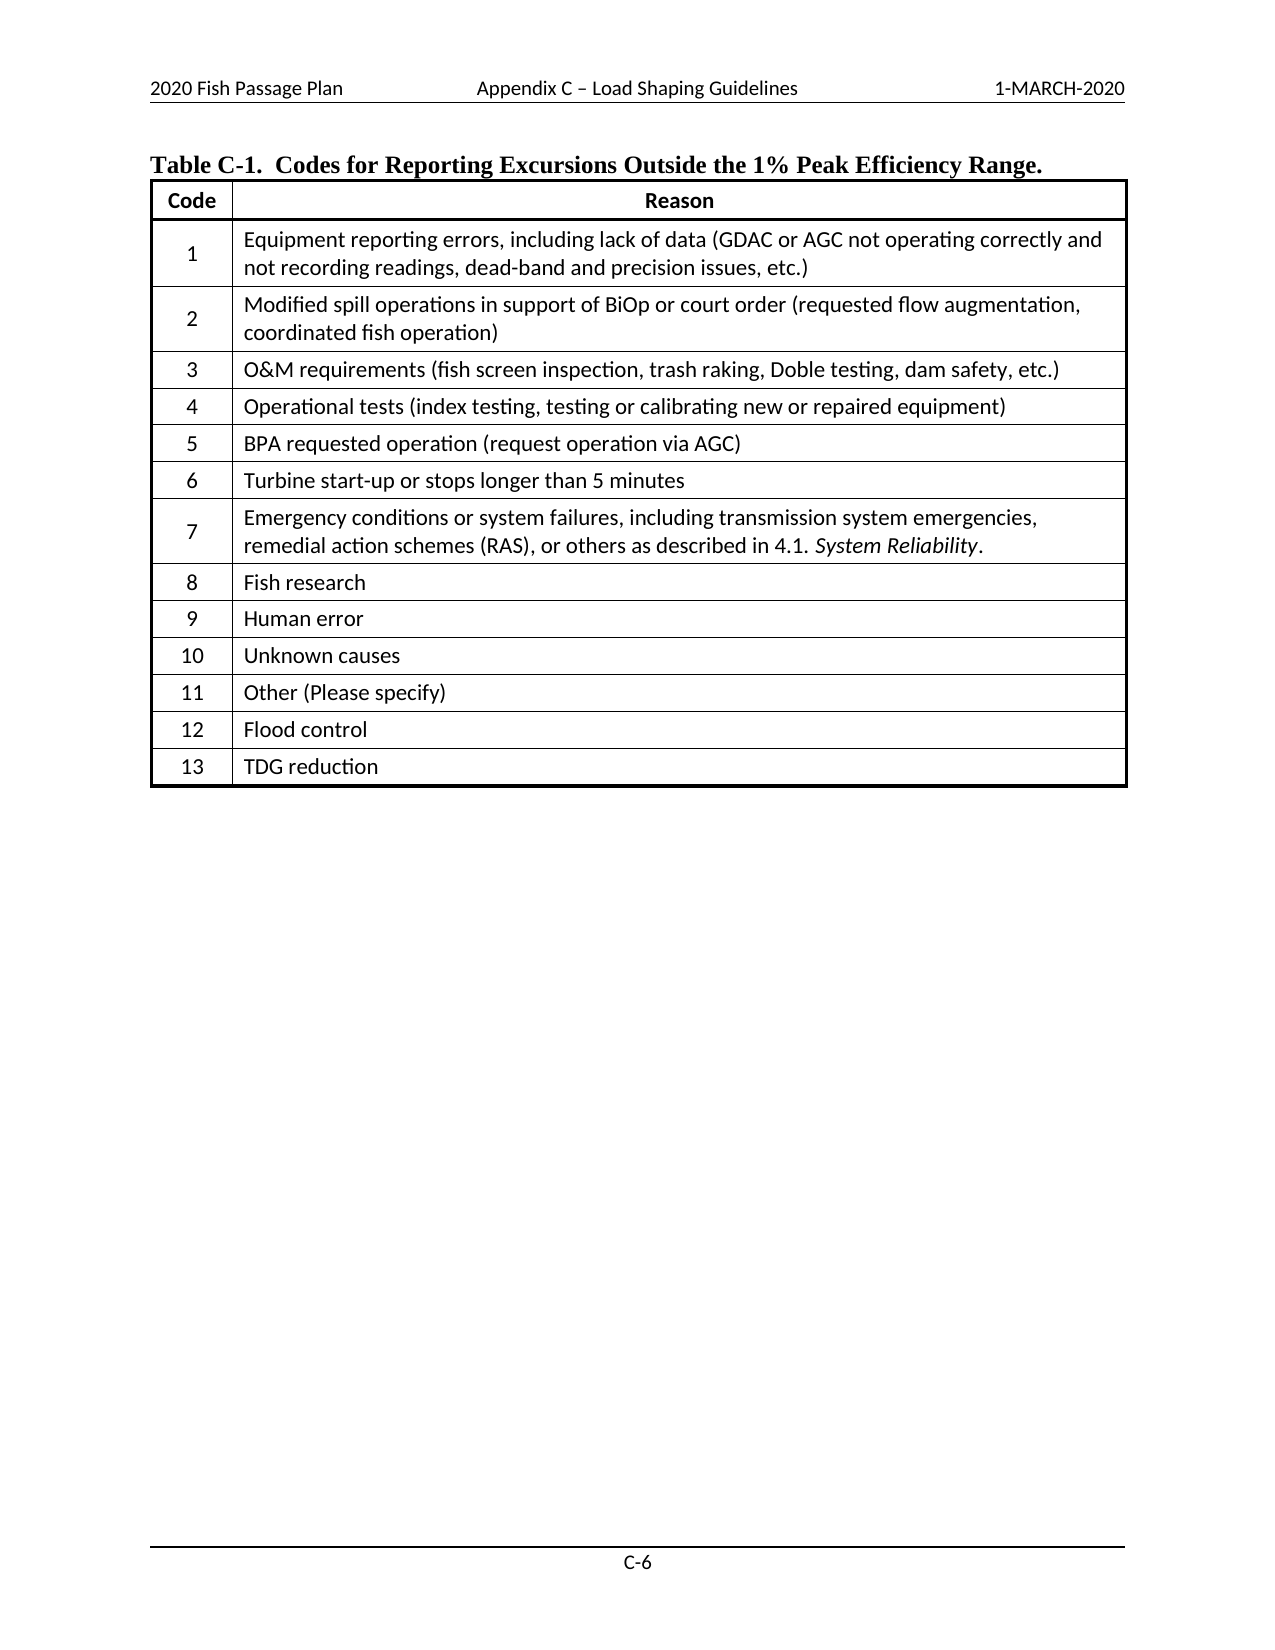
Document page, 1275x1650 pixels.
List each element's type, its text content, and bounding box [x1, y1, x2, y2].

table_cell Unknown causes [233, 638, 1125, 674]
table_cell 6 [153, 462, 232, 498]
table_header Reason [233, 182, 1125, 218]
table_cell TDG reduction [233, 749, 1125, 784]
table_cell Equipment reporting errors, including lack of data (GDAC or AGC not operating correctly and not recording readings, dead-band and precision issues, etc.) [233, 221, 1125, 286]
table_cell 9 [153, 601, 232, 637]
table_cell 2 [153, 287, 232, 351]
table_cell 7 [153, 499, 232, 563]
table_cell Human error [233, 601, 1125, 637]
table_cell Modified spill operations in support of BiOp or court order (requested flow augmentation, coordinated fish operation) [233, 287, 1125, 351]
table_cell Flood control [233, 712, 1125, 747]
text Table C-1. Codes for Reporting Excursions Outside the 1% Peak Efficiency Range. [150, 150, 1125, 179]
table_cell 12 [153, 712, 232, 747]
table_cell 11 [153, 675, 232, 711]
table_cell Other (Please specify) [233, 675, 1125, 711]
table_cell Operational tests (index testing, testing or calibrating new or repaired equipment) [233, 389, 1125, 424]
table_cell 1 [153, 221, 232, 286]
table_cell 3 [153, 352, 232, 387]
table_cell 10 [153, 638, 232, 674]
table_cell Emergency conditions or system failures, including transmission system emergencies, remedial action schemes (RAS), or others as described in 4.1. System Reliability. [233, 499, 1125, 563]
table_cell Turbine start-up or stops longer than 5 minutes [233, 462, 1125, 498]
table_cell Fish research [233, 564, 1125, 600]
table_cell 8 [153, 564, 232, 600]
table_cell BPA requested operation (request operation via AGC) [233, 425, 1125, 461]
table_cell O&M requirements (fish screen inspection, trash raking, Doble testing, dam safety, etc.) [233, 352, 1125, 387]
table_header Code [153, 182, 232, 218]
table_cell 13 [153, 749, 232, 784]
table_cell 4 [153, 389, 232, 424]
table_cell 5 [153, 425, 232, 461]
